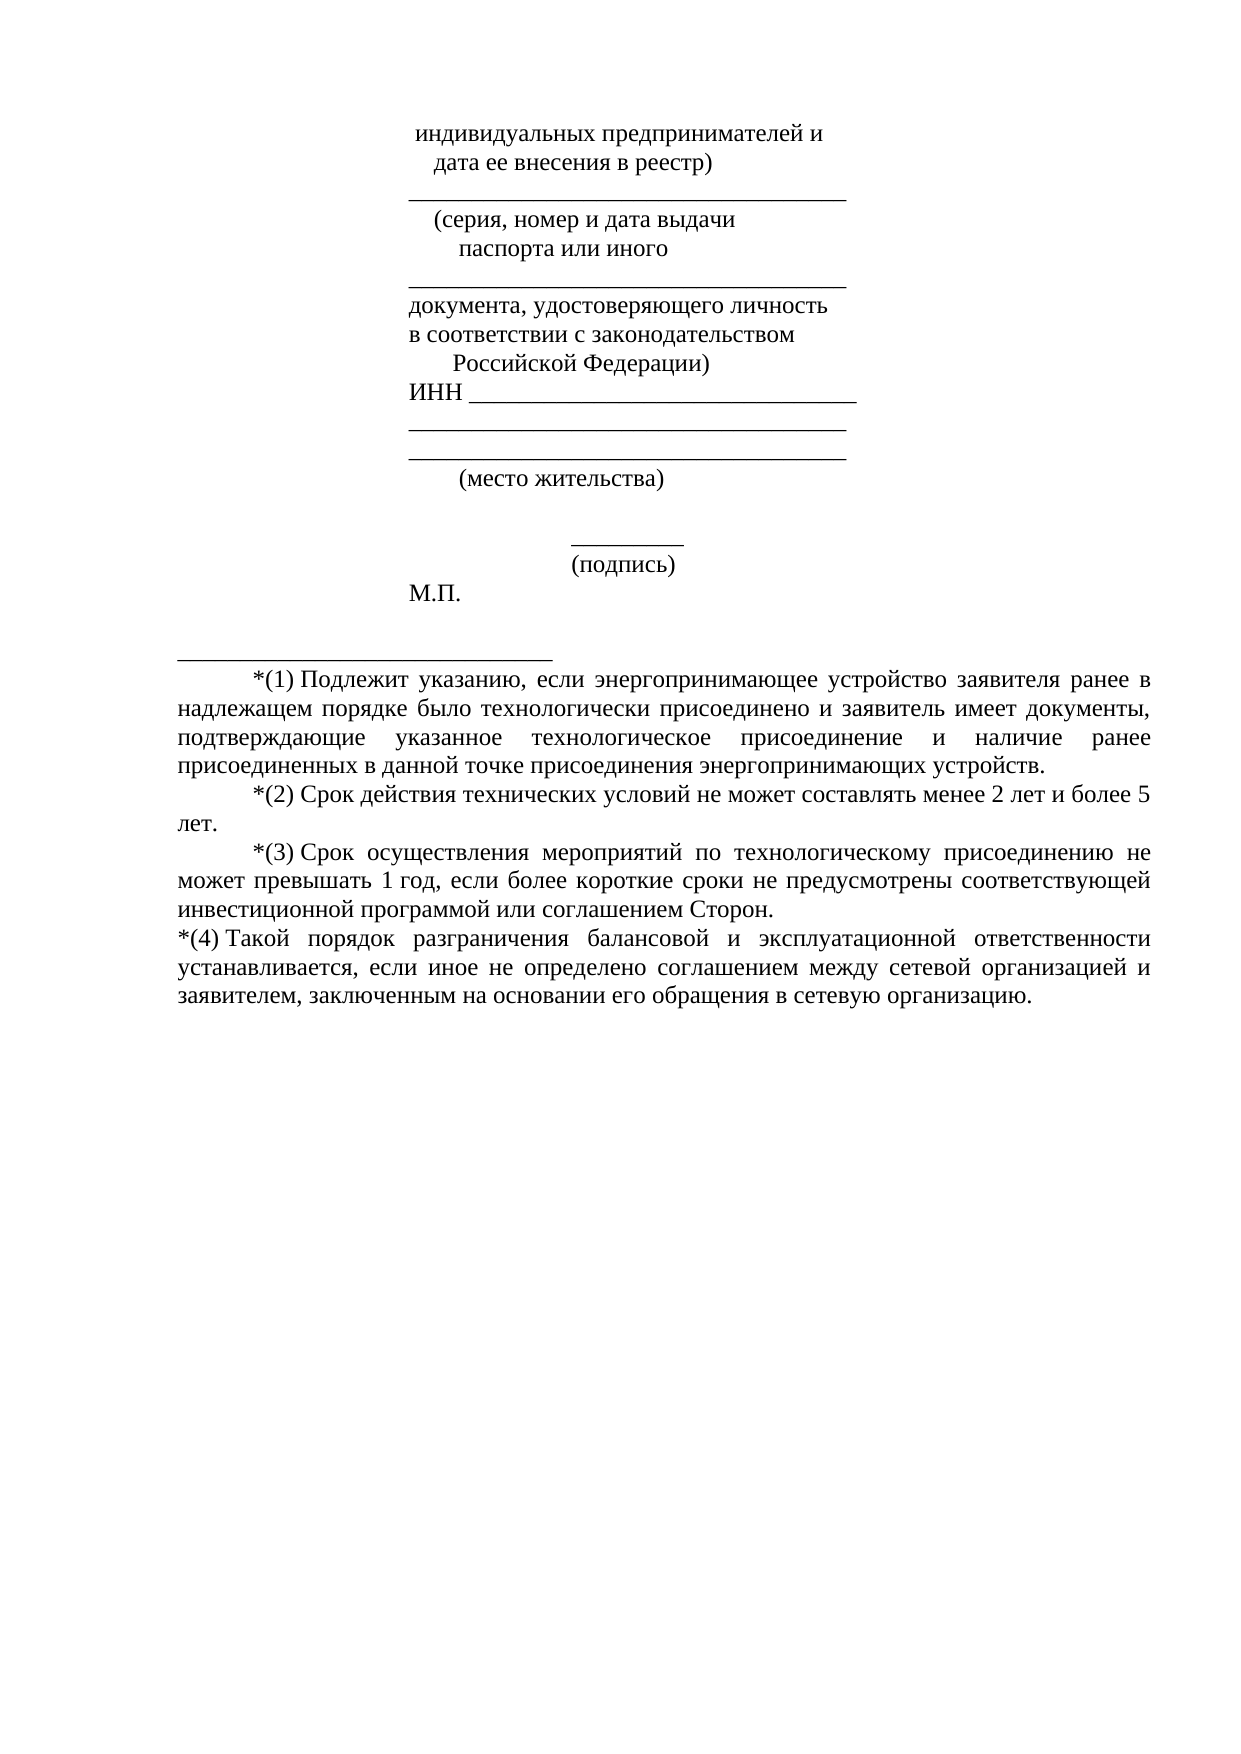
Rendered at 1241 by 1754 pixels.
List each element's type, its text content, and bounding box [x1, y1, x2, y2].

text (место жительства) [177, 463, 1152, 492]
text дата ее внесения в реестр) [177, 147, 1152, 176]
text *(1) Подлежит указанию, если энергопринимающее устройство заявителя ранее в надлежащем порядке было технологически присоединено и заявитель имеет документы, подтверждающие указанное технологическое присоединение и наличие ранее присоединенных в данной точке присоединения энергопринимающих устройств. [177, 664, 1152, 779]
text *(3) Срок осуществления мероприятий по технологическому присоединению не может превышать 1 год, если более короткие сроки не предусмотрены соответствующей инвестиционной программой или соглашением Сторон. [177, 837, 1152, 923]
text ___________________________________ [177, 262, 1152, 291]
text ___________________________________ [177, 434, 1152, 463]
text ИНН _______________________________ [177, 377, 1152, 406]
text документа, удостоверяющего личность [177, 291, 1152, 319]
text паспорта или иного [177, 233, 1152, 262]
text (подпись) [177, 549, 1152, 578]
text индивидуальных предпринимателей и [177, 118, 1152, 147]
text *(2) Срок действия технических условий не может составлять менее 2 лет и более 5 лет. [177, 779, 1152, 837]
text ___________________________________ [177, 406, 1152, 434]
text М.П. [177, 578, 1152, 607]
text Российской Федерации) [177, 348, 1152, 377]
text (серия, номер и дата выдачи [177, 204, 1152, 233]
text ______________________________ [177, 636, 1152, 664]
text в соответствии с законодательством [177, 319, 1152, 348]
text _________ [177, 521, 1152, 549]
text ___________________________________ [177, 176, 1152, 204]
text *(4) Такой порядок разграничения балансовой и эксплуатационной ответственности устанавливается, если иное не определено соглашением между сетевой организацией и заявителем, заключенным на основании его обращения в сетевую организацию. [177, 923, 1152, 1009]
